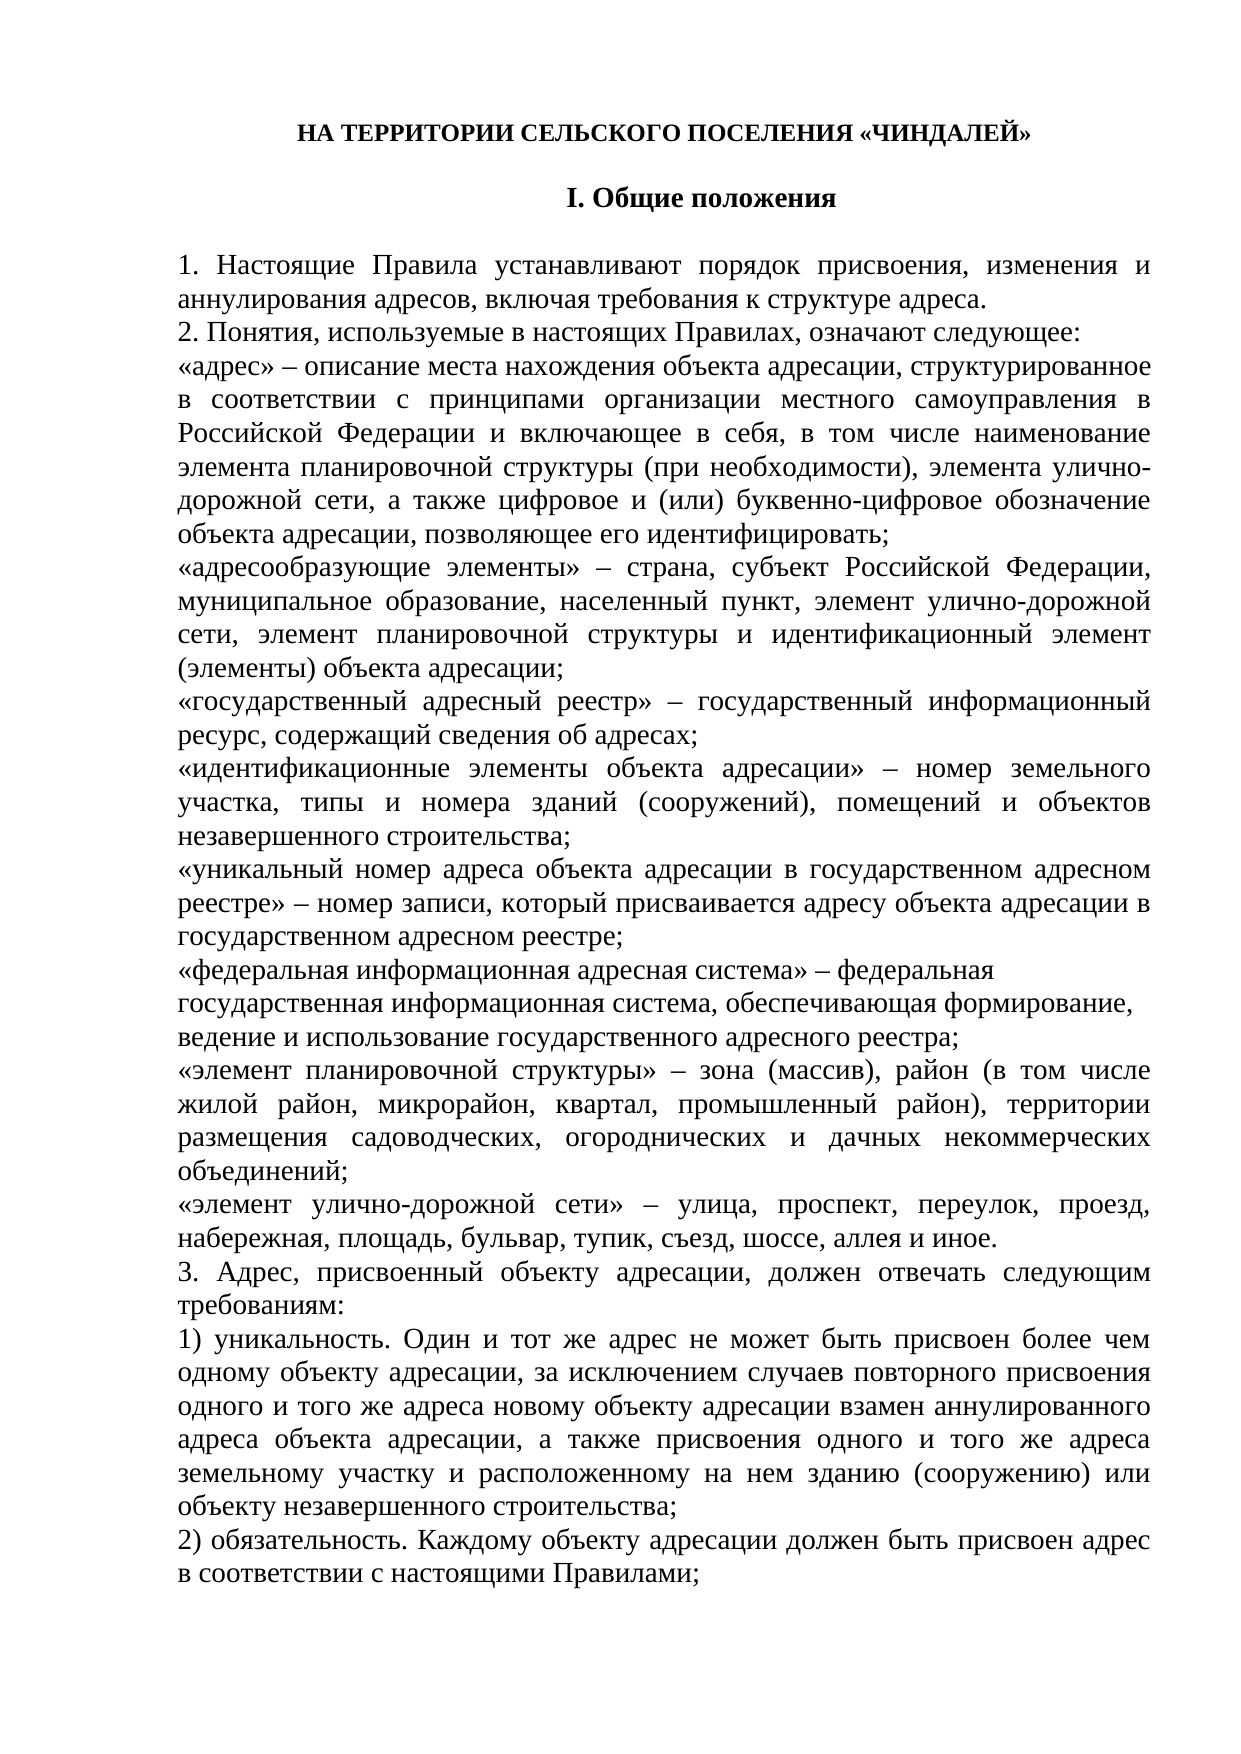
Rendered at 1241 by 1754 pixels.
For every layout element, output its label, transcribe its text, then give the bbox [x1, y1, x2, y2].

text «федеральная информационная адресная система» – федеральная государственная информационная система, обеспечивающая формирование, ведение и использование государственного адресного реестра; [177, 952, 1152, 1052]
text 2) обязательность. Каждому объекту адресации должен быть присвоен адрес в соответствии с настоящими Правилами; [177, 1522, 1152, 1589]
text I. Общие положения [177, 180, 1152, 214]
text 3. Адрес, присвоенный объекту адресации, должен отвечать следующим требованиям: [177, 1254, 1152, 1321]
text «элемент улично-дорожной сети» – улица, проспект, переулок, проезд, набережная, площадь, бульвар, тупик, съезд, шоссе, аллея и иное. [177, 1187, 1152, 1254]
text «элемент планировочной структуры» – зона (массив), район (в том числе жилой район, микрорайон, квартал, промышленный район), территории размещения садоводческих, огороднических и дачных некоммерческих объединений; [177, 1052, 1152, 1187]
text «адресообразующие элементы» – страна, субъект Российской Федерации, муниципальное образование, населенный пункт, элемент улично-дорожной сети, элемент планировочной структуры и идентификационный элемент (элементы) объекта адресации; [177, 549, 1152, 683]
text «идентификационные элементы объекта адресации» – номер земельного участка, типы и номера зданий (сооружений), помещений и объектов незавершенного строительства; [177, 751, 1152, 851]
text «адрес» – описание места нахождения объекта адресации, структурированное в соответствии с принципами организации местного самоуправления в Российской Федерации и включающее в себя, в том числе наименование элемента планировочной структуры (при необходимости), элемента улично-дорожной сети, а также цифровое и (или) буквенно-цифровое обозначение объекта адресации, позволяющее его идентифицировать; [177, 348, 1152, 549]
text «государственный адресный реестр» – государственный информационный ресурс, содержащий сведения об адресах; [177, 683, 1152, 751]
text НА ТЕРРИТОРИИ СЕЛЬСКОГО ПОСЕЛЕНИЯ «ЧИНДАЛЕЙ» [177, 118, 1152, 147]
text 1. Настоящие Правила устанавливают порядок присвоения, изменения и аннулирования адресов, включая требования к структуре адреса. [177, 247, 1152, 314]
text 2. Понятия, используемые в настоящих Правилах, означают следующее: [177, 314, 1152, 348]
text 1) уникальность. Один и тот же адрес не может быть присвоен более чем одному объекту адресации, за исключением случаев повторного присвоения одного и того же адреса новому объекту адресации взамен аннулированного адреса объекта адресации, а также присвоения одного и того же адреса земельному участку и расположенному на нем зданию (сооружению) или объекту незавершенного строительства; [177, 1321, 1152, 1522]
text «уникальный номер адреса объекта адресации в государственном адресном реестре» – номер записи, который присваивается адресу объекта адресации в государственном адресном реестре; [177, 851, 1152, 952]
